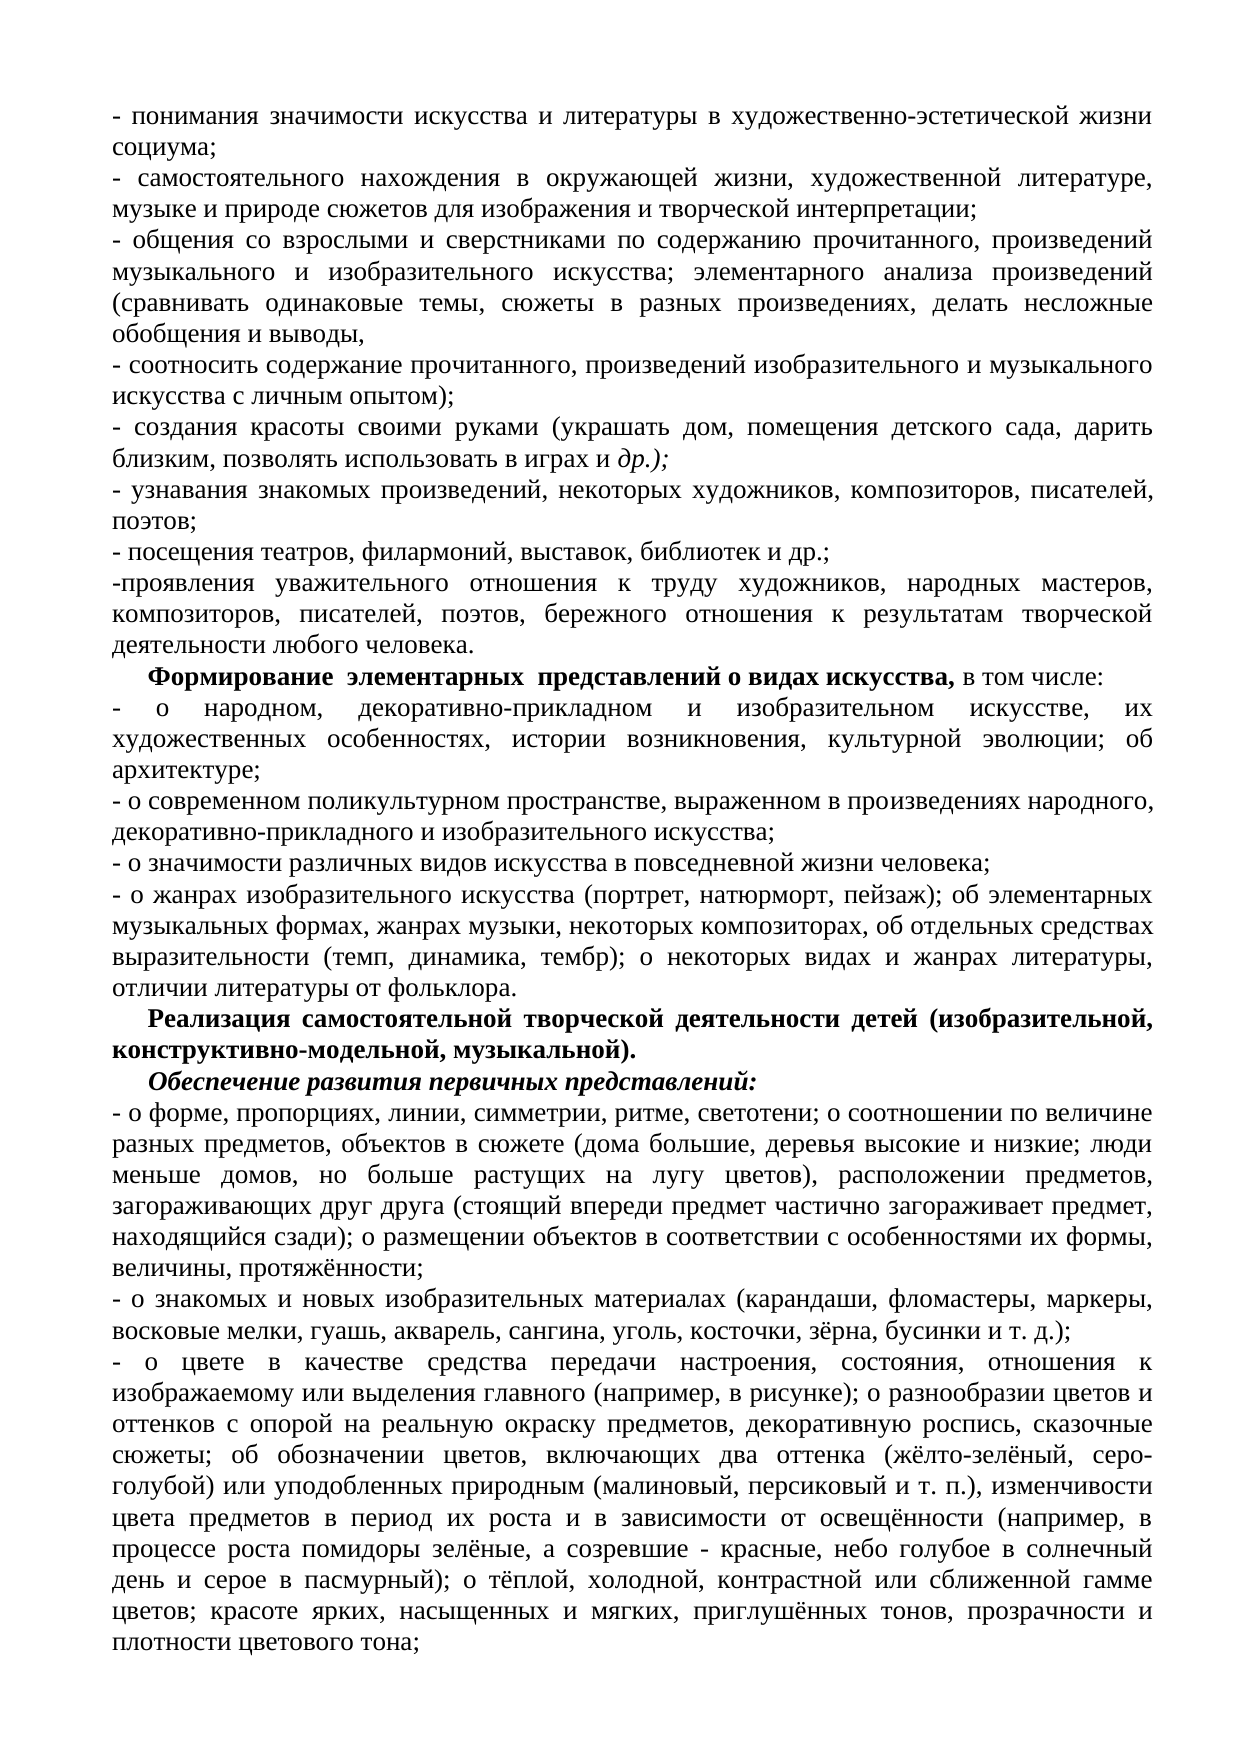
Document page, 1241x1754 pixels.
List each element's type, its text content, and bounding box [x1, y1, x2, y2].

text Обеспечение развития первичных представлений: [148, 1064, 1154, 1096]
text - узнавания знакомых произведений, некоторых художников, композиторов, писателей, поэтов; [112, 473, 1154, 535]
text - о современном поликультурном пространстве, выраженном в произведениях народного, декоративно-прикладного и изобразительного искусства; [112, 784, 1154, 847]
text - о цвете в качестве средства передачи настроения, состояния, отношения к изображаемому или выделения главного (например, в рисунке); о разнообразии цветов и оттенков с опорой на реальную окраску предметов, декоративную роспись, сказочные сюжеты; об обозначении цветов, включающих два оттенка (жёлто-зелёный, серо-голубой) или уподобленных природным (малиновый, персиковый и т. п.), изменчивости цвета предметов в период их роста и в зависимости от освещённости (например, в процессе роста помидоры зелёные, а созревшие - красные, небо голубое в солнечный день и серое в пасмурный); о тёплой, холодной, контрастной или сближенной гамме цветов; красоте ярких, насыщенных и мягких, приглушённых тонов, прозрачности и плотности цветового тона; [112, 1345, 1154, 1656]
text - о народном, декоративно-прикладном и изобразительном искусстве, их художественных особенностях, истории возникновения, культурной эволюции; об архитектуре; [112, 691, 1154, 784]
text - о значимости различных видов искусства в повседневной жизни человека; [112, 847, 1154, 878]
text Формирование элементарных представлений о видах искусства, в том числе: [147, 660, 1154, 691]
text - о знакомых и новых изобразительных материалах (карандаши, фломастеры, маркеры, восковые мелки, гуашь, акварель, сангина, уголь, косточки, зёрна, бусинки и т. д.); [112, 1283, 1154, 1345]
text - понимания значимости искусства и литературы в художественно-эстетической жизни социума; [112, 99, 1154, 161]
text - о жанрах изобразительного искусства (портрет, натюрморт, пейзаж); об элементарных музыкальных формах, жанрах музыки, некоторых композиторах, об отдельных средствах выразительности (темп, динамика, тембр); о некоторых видах и жанрах литературы, отличии литературы от фольклора. [112, 878, 1154, 1002]
text - посещения театров, филармоний, выставок, библиотек и др.; [112, 535, 1154, 566]
text - соотносить содержание прочитанного, произведений изобразительного и музыкального искусства с личным опытом); [112, 348, 1154, 411]
text - создания красоты своими руками (украшать дом, помещения детского сада, дарить близким, позволять использовать в играх и др.); [112, 411, 1154, 473]
text - самостоятельного нахождения в окружающей жизни, художественной литературе, музыке и природе сюжетов для изображения и творческой интерпретации; [112, 161, 1154, 224]
text - о форме, пропорциях, линии, симметрии, ритме, светотени; о соотношении по величине разных предметов, объектов в сюжете (дома большие, деревья высокие и низкие; люди меньше домов, но больше растущих на лугу цветов), расположении предметов, загораживающих друг друга (стоящий впереди предмет частично загораживает предмет, находящийся сзади); о размещении объектов в соответствии с особенностями их формы, величины, протяжённости; [112, 1096, 1154, 1283]
text -проявления уважительного отношения к труду художников, народных мастеров, композиторов, писателей, поэтов, бережного отношения к результатам творческой деятельности любого человека. [112, 566, 1154, 660]
text Реализация самостоятельной творческой деятельности детей (изобразительной, конструктивно-модельной, музыкальной). [112, 1002, 1154, 1064]
text - общения со взрослыми и сверстниками по содержанию прочитанного, произведений музыкального и изобразительного искусства; элементарного анализа произведений (сравнивать одинаковые темы, сюжеты в разных произведениях, делать несложные обобщения и выводы, [112, 224, 1154, 348]
